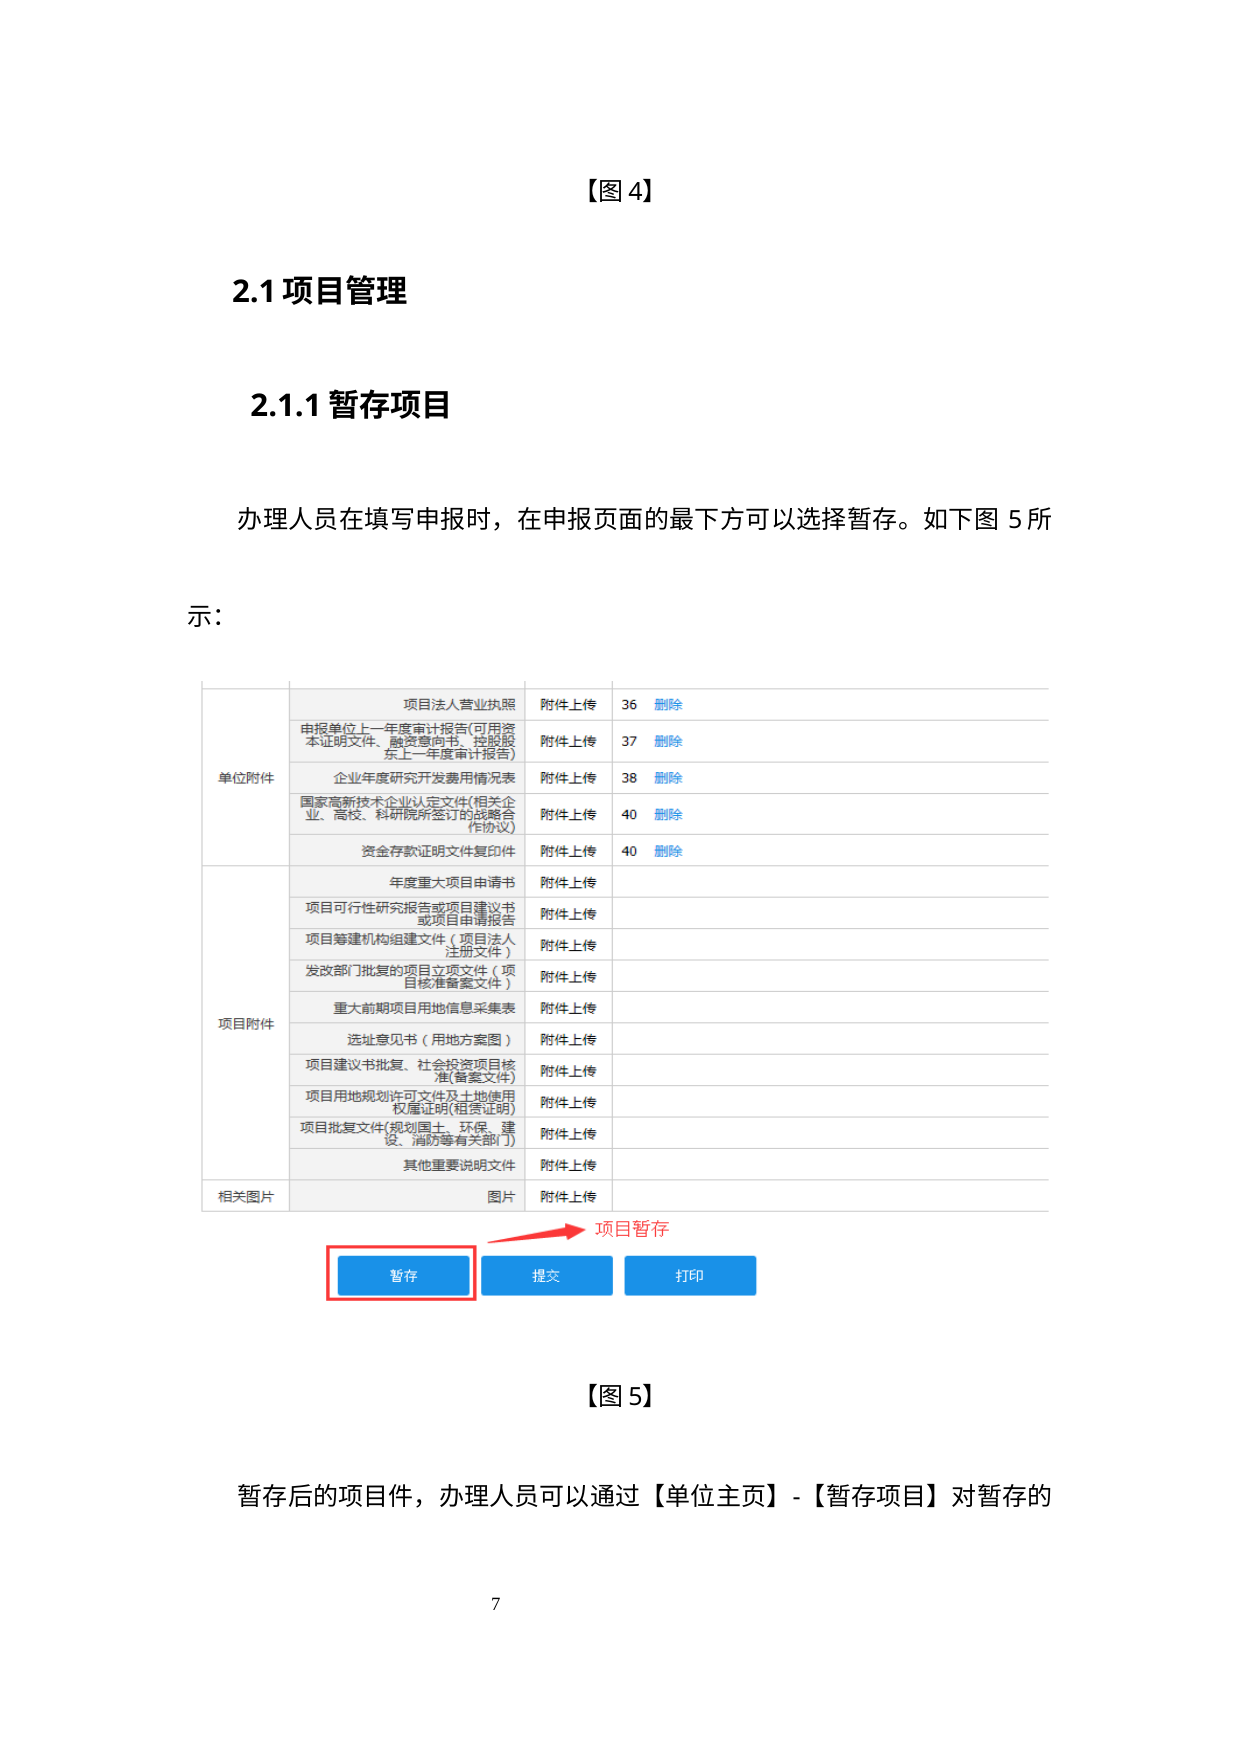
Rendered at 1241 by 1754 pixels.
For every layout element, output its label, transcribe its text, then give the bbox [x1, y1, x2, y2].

picture [191, 681, 1049, 1305]
text 【图4】 [187, 157, 1053, 222]
subtitle 2.1.1暂存项目 [187, 370, 1053, 435]
subtitle 2.1项目管理 [232, 256, 1053, 321]
text 【图5】 [187, 1362, 1053, 1427]
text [187, 1462, 1053, 1527]
text 办理人员在填写申报时，在申报页面的最下方可以选择暂存。如下图5所示： [187, 485, 1053, 647]
